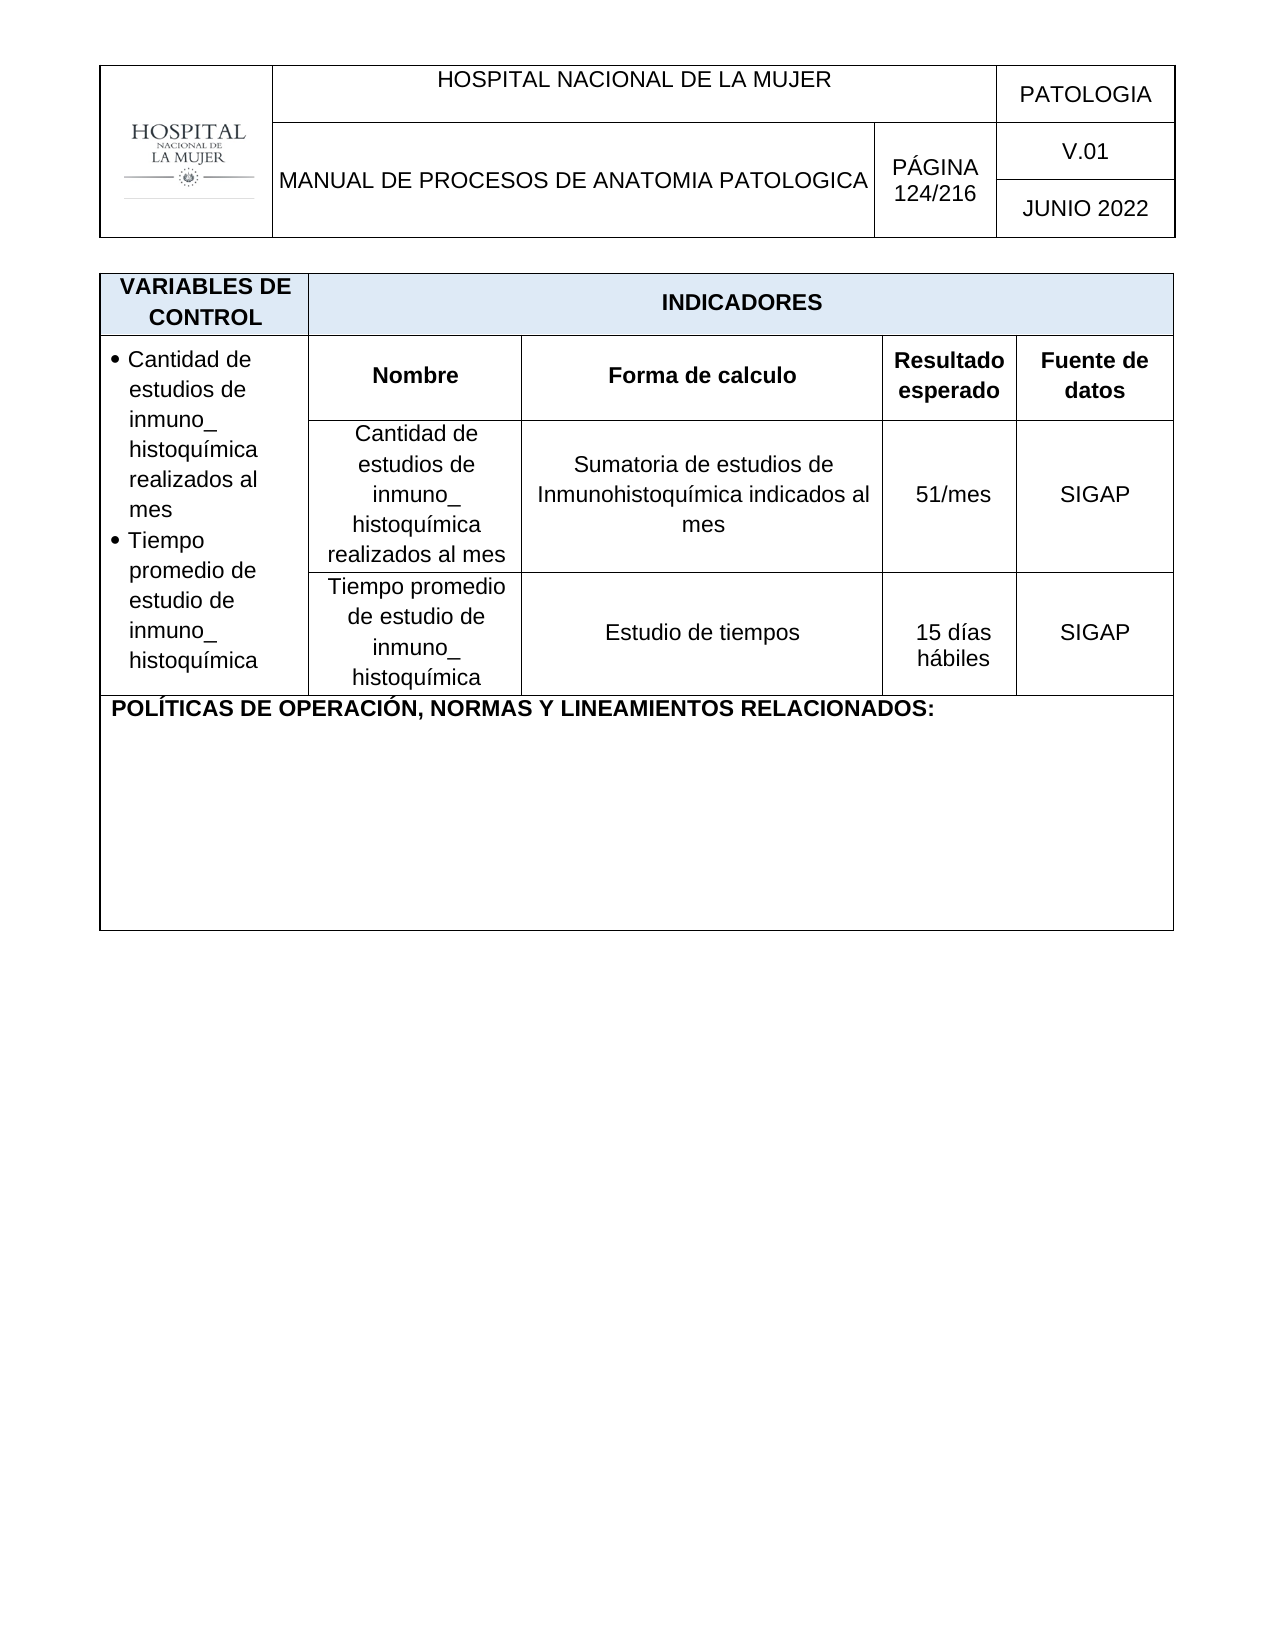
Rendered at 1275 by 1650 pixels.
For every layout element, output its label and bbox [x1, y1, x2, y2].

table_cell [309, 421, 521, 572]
picture [123, 108, 255, 199]
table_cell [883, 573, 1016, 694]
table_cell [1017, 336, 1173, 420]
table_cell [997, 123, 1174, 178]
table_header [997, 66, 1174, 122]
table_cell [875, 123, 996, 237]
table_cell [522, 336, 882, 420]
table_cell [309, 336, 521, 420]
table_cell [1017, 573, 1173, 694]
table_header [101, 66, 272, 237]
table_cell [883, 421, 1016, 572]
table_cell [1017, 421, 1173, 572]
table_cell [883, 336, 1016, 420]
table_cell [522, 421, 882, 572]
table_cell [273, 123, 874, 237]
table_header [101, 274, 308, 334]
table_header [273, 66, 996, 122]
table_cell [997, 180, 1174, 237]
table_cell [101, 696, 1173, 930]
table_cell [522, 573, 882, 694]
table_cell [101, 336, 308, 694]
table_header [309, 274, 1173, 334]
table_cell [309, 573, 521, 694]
